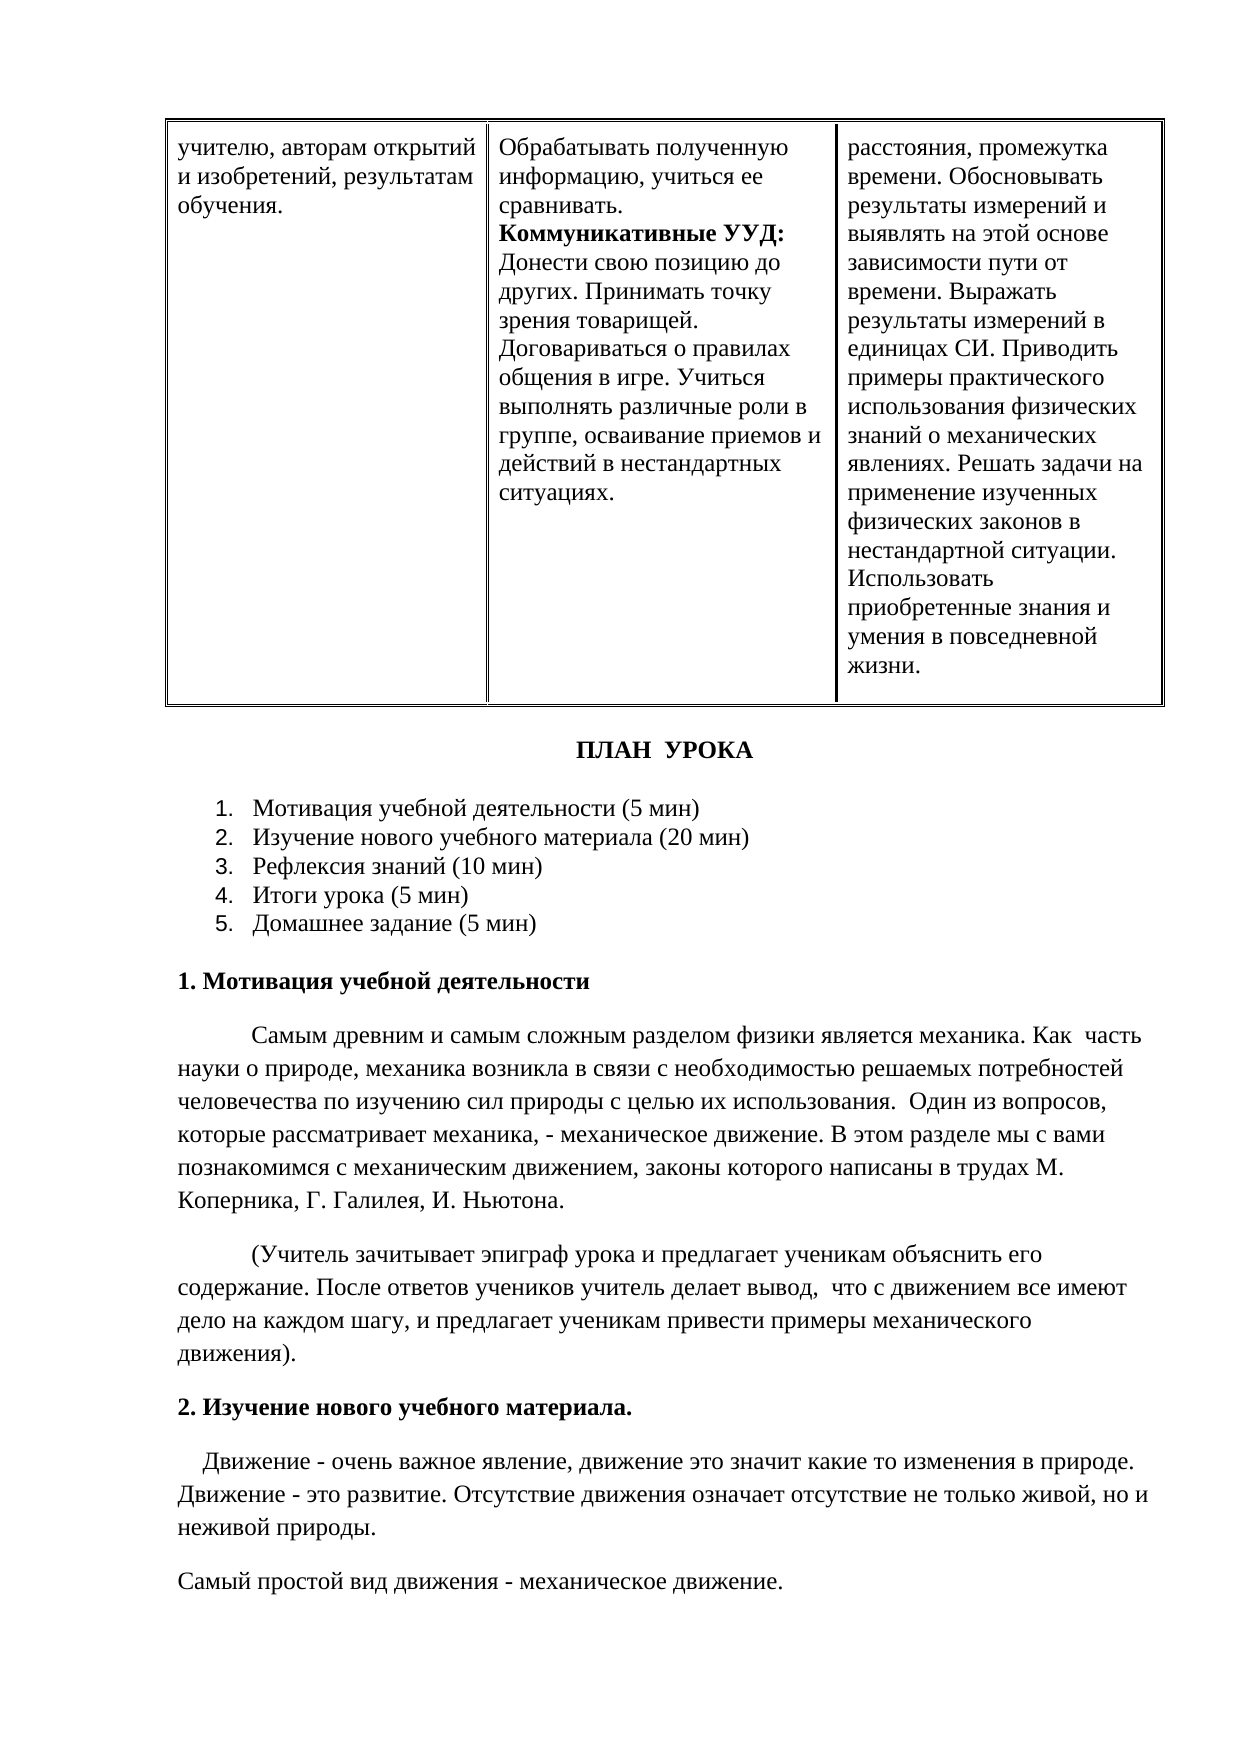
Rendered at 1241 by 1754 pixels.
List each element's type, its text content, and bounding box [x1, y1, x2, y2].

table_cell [168, 122, 487, 703]
list Домашнее задание (5 мин) [215, 908, 1152, 937]
text 1. Мотивация учебной деятельности [177, 966, 1152, 995]
text Движение - очень важное явление, движение это значит какие то изменения в природе. Движение - это развитие. Отсутствие движения означает отсутствие не только живой, но и неживой природы. [177, 1446, 1152, 1541]
text Самый простой вид движения - механическое движение. [177, 1566, 1152, 1594]
text 2. Изучение нового учебного материала. [177, 1392, 1152, 1421]
list Мотивация учебной деятельности (5 мин) [215, 793, 1152, 822]
list Изучение нового учебного материала (20 мин) [215, 822, 1152, 851]
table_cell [488, 122, 836, 703]
text Самым древним и самым сложным разделом физики является механика. Как часть науки о природе, механика возникла в связи с необходимостью решаемых потребностей человечества по изучению сил природы с целью их использования. Один из вопросов, которые рассматривает механика, - механическое движение. В этом разделе мы с вами познакомимся с механическим движением, законы которого написаны в трудах М. Коперника, Г. Галилея, И. Ньютона. [177, 1020, 1152, 1214]
list Рефлексия знаний (10 мин) [215, 851, 1152, 880]
list Итоги урока (5 мин) [215, 880, 1152, 908]
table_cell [836, 122, 1161, 703]
text ПЛАН УРОКА [177, 707, 1152, 764]
text (Учитель зачитывает эпиграф урока и предлагает ученикам объяснить его содержание. После ответов учеников учитель делает вывод, что с движением все имеют дело на каждом шагу, и предлагает ученикам привести примеры механического движения). [177, 1239, 1152, 1367]
